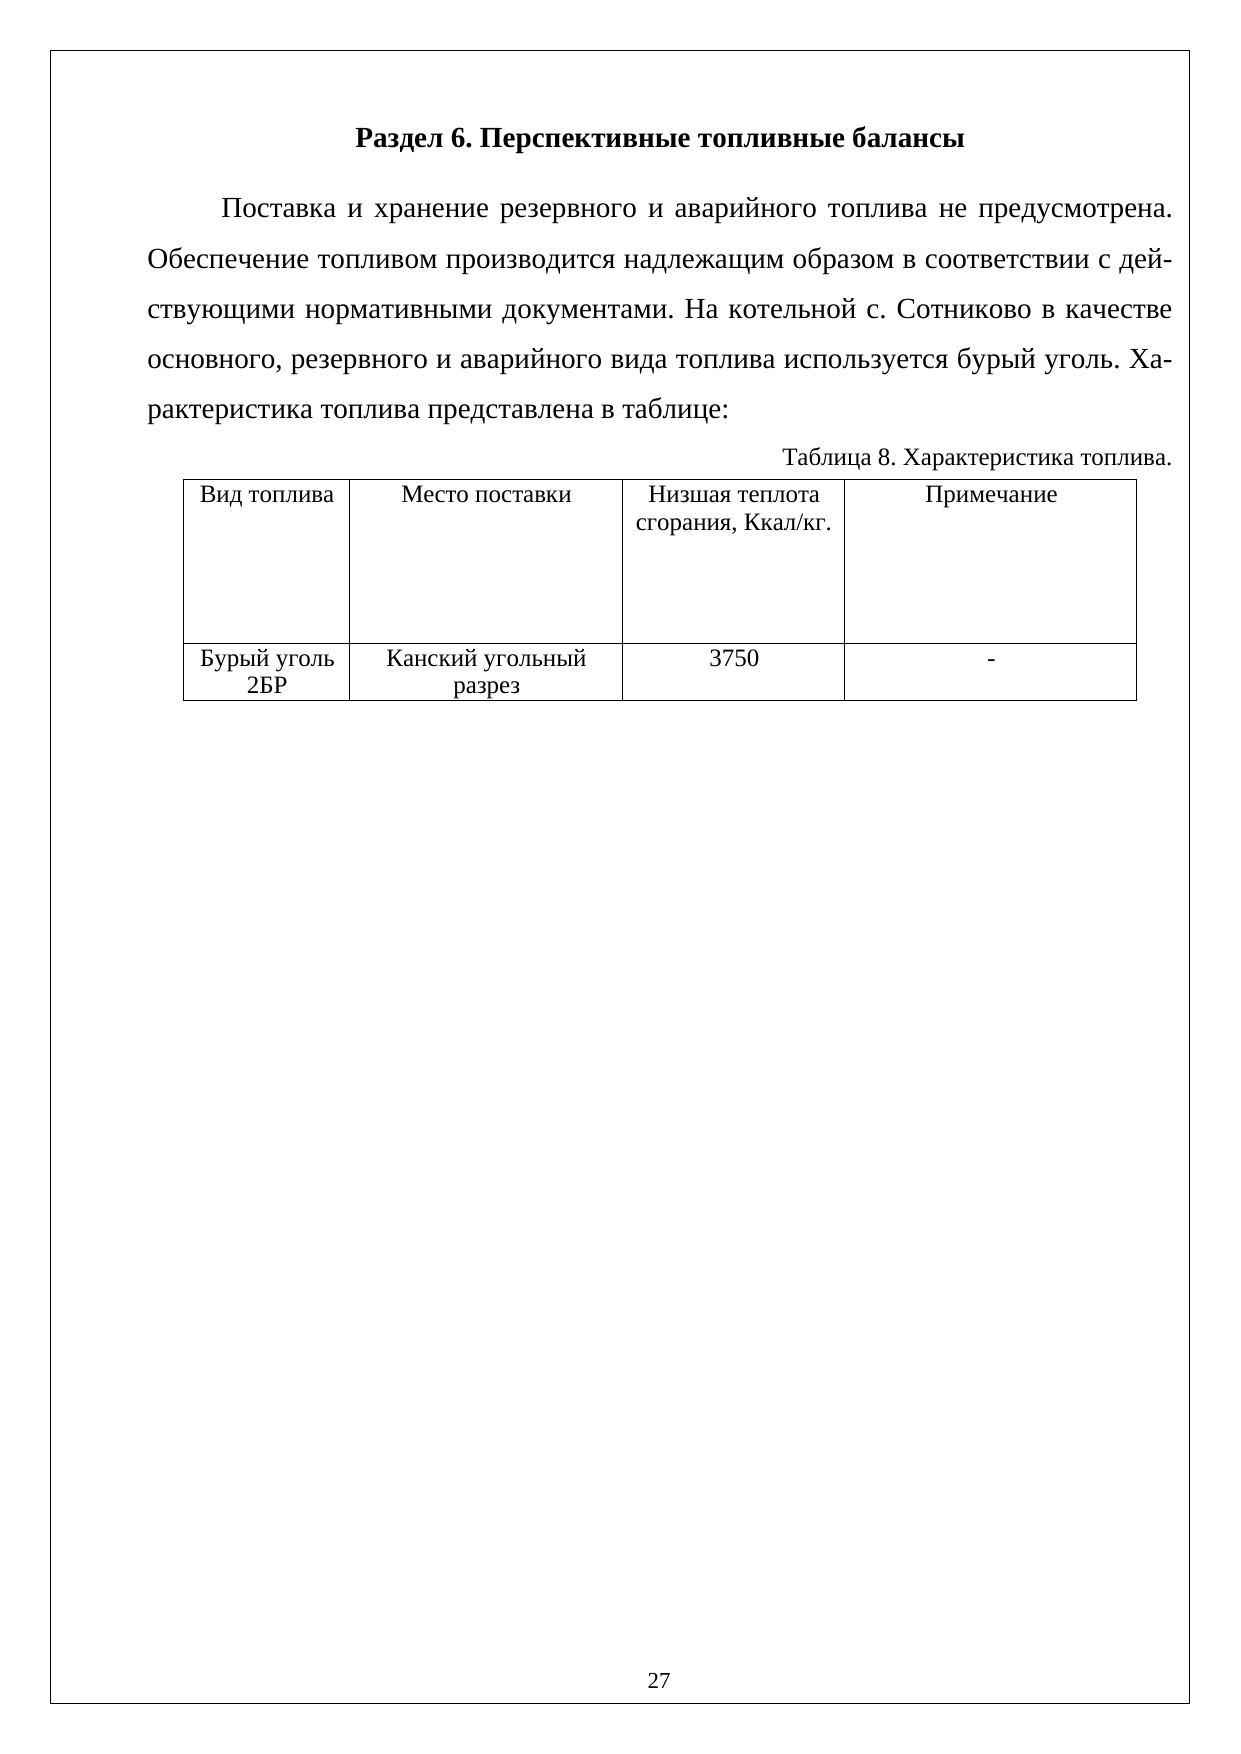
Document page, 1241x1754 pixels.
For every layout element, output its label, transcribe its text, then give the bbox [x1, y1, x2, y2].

table_header Примечание [845, 480, 1136, 643]
text Таблица 8. Характеристика топлива. [782, 442, 1186, 471]
table_header Место поставки [350, 480, 622, 643]
table_cell Канский угольный разрез [350, 644, 622, 700]
table_cell Бурый уголь 2БР [184, 644, 349, 700]
text Поставка и хранение резервного и аварийного топлива не предусмотрена. Обеспечение топливом производится надлежащим образом в соответствии с дей- ствующими нормативными документами. На котельной с. Сотниково в качестве основного, резервного и аварийного вида топлива используется бурый уголь. Ха- рактеристика топлива представлена в таблице: [147, 190, 1174, 425]
table_cell 3750 [623, 644, 844, 700]
table_header Низшая теплота сгорания, Ккал/кг. [623, 480, 844, 643]
table_cell - [845, 644, 1136, 700]
table_header Вид топлива [184, 480, 349, 643]
subtitle Раздел 6. Перспективные топливные балансы [159, 120, 1161, 153]
